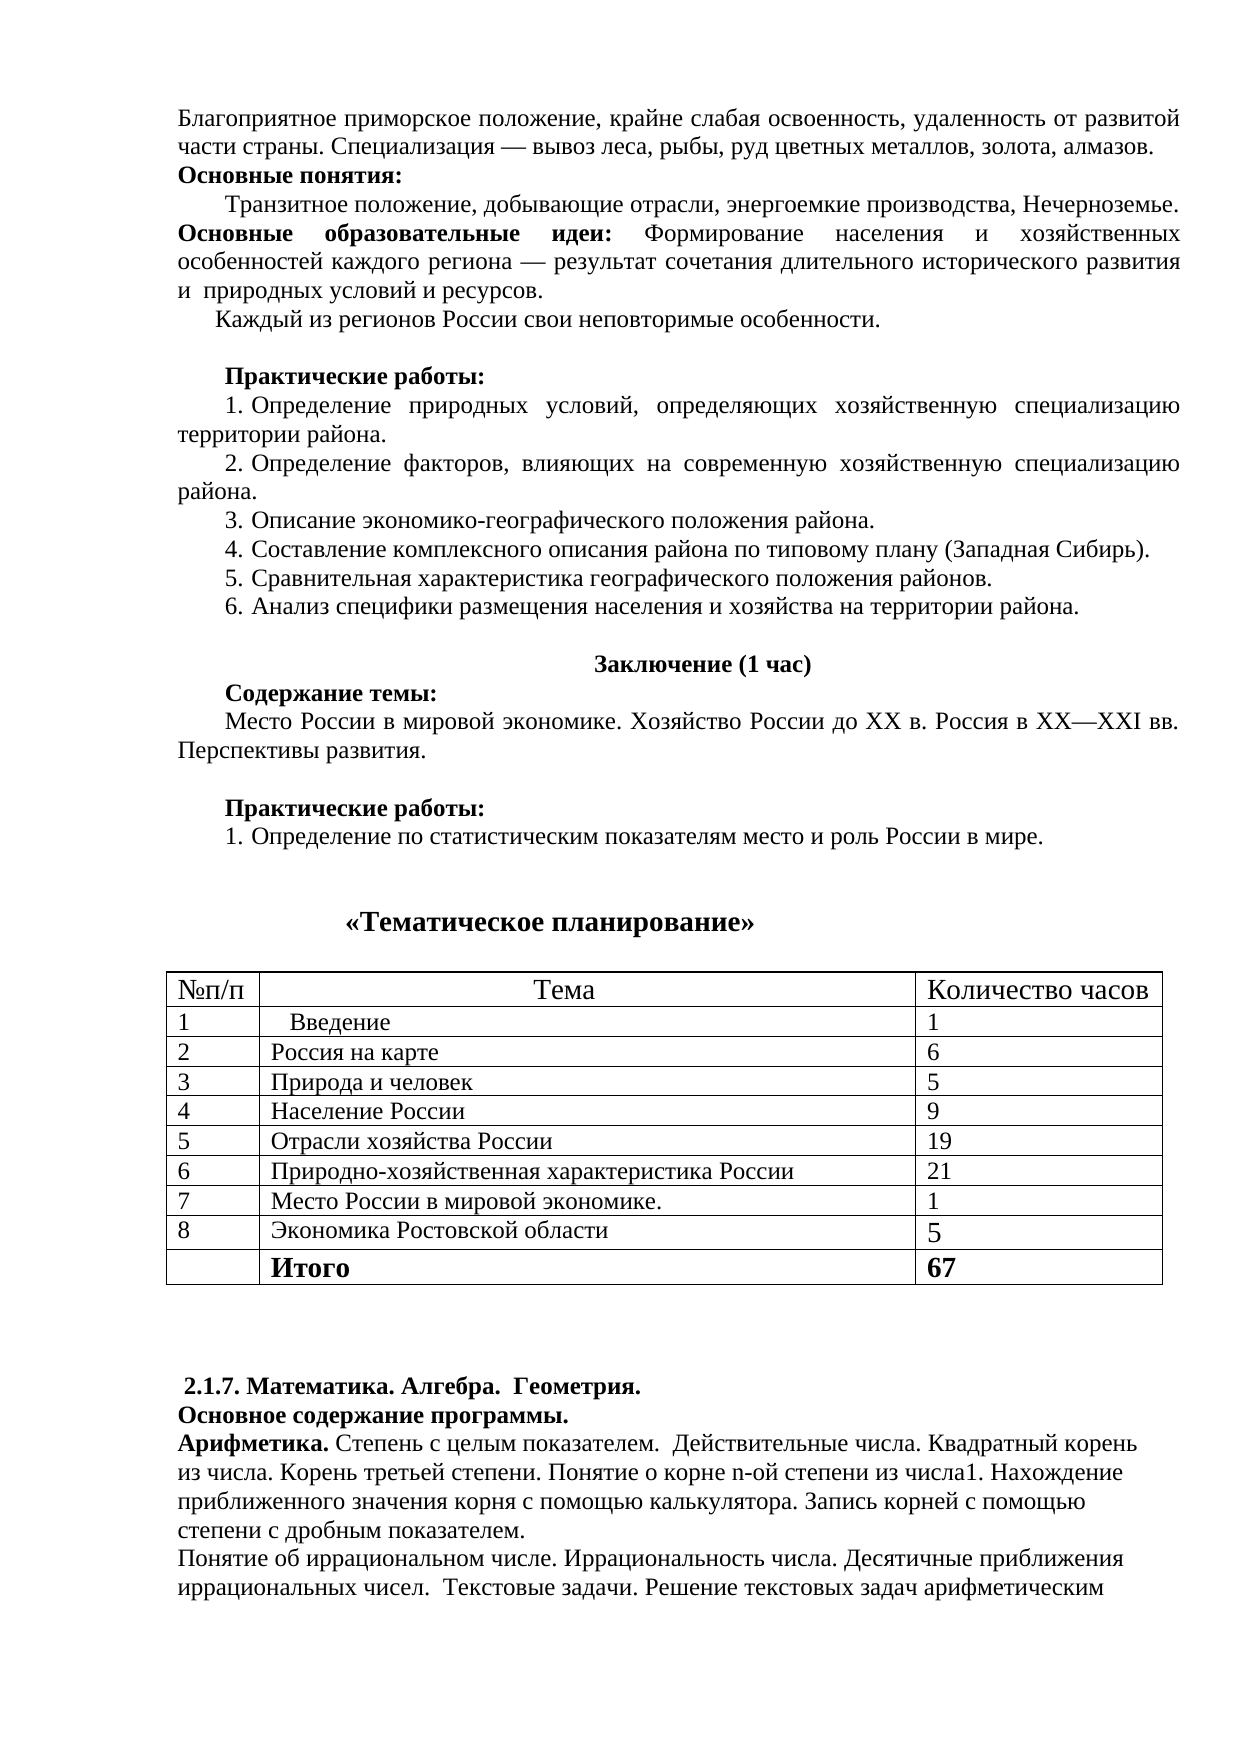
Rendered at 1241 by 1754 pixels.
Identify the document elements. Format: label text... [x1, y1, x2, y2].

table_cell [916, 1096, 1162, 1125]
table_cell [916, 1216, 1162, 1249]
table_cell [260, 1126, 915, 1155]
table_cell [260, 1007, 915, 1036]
text Практические работы: [177, 361, 1181, 390]
text Содержание темы: [177, 678, 1181, 706]
list Определение природных условий, определяющих хозяйственную специализацию территории района. [177, 390, 1181, 448]
text Практические работы: [177, 793, 1181, 821]
list Анализ специфики размещения населения и хозяйства на территории района. [177, 591, 1181, 620]
text Заключение (1 час) [177, 649, 1181, 678]
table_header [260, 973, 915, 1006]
list Описание экономико-географического положения района. [177, 505, 1181, 534]
text Место России в мировой экономике. Хозяйство России до ХХ в. Россия в ХХ—XXI вв. Перспективы развития. [177, 706, 1181, 764]
list Определение факторов, влияющих на современную хозяйственную специализацию района. [177, 448, 1181, 505]
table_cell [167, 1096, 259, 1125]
text Основные образовательные идеи: Формирование населения и хозяйственных особенностей каждого региона — результат сочетания длительного исторического развития и природных условий и ресурсов. [177, 218, 1181, 304]
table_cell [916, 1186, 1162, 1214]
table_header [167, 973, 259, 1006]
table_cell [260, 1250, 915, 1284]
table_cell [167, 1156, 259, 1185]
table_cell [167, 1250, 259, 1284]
text «Тематическое планирование» [177, 904, 1181, 938]
text Основные понятия: [177, 160, 1181, 189]
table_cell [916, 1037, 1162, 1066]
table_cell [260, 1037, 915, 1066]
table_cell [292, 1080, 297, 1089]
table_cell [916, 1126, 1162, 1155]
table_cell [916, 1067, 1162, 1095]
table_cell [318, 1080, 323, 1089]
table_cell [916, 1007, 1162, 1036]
list Составление комплексного описания района по типовому плану (Западная Сибирь). [177, 534, 1181, 563]
list Сравнительная характеристика географического положения районов. [177, 563, 1181, 591]
text 2.1.7. Математика. Алгебра. Геометрия. [177, 1371, 1181, 1400]
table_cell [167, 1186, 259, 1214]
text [177, 1428, 1150, 1601]
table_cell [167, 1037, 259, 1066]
text Каждый из регионов России свои неповторимые особенности. [177, 304, 1181, 333]
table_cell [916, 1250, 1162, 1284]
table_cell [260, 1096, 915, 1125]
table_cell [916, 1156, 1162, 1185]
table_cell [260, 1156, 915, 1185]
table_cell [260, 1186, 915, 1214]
text Основное содержание программы. [177, 1400, 1181, 1428]
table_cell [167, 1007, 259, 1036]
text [177, 103, 1181, 160]
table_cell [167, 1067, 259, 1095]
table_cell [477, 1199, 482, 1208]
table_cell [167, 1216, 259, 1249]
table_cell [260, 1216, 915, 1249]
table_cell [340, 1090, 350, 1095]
text Транзитное положение, добывающие отрасли, энергоемкие производства, Нечерноземье. [177, 189, 1181, 218]
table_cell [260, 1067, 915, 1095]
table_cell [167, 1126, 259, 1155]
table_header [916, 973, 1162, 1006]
list Определение по статистическим показателям место и роль России в мире. [177, 821, 1181, 850]
